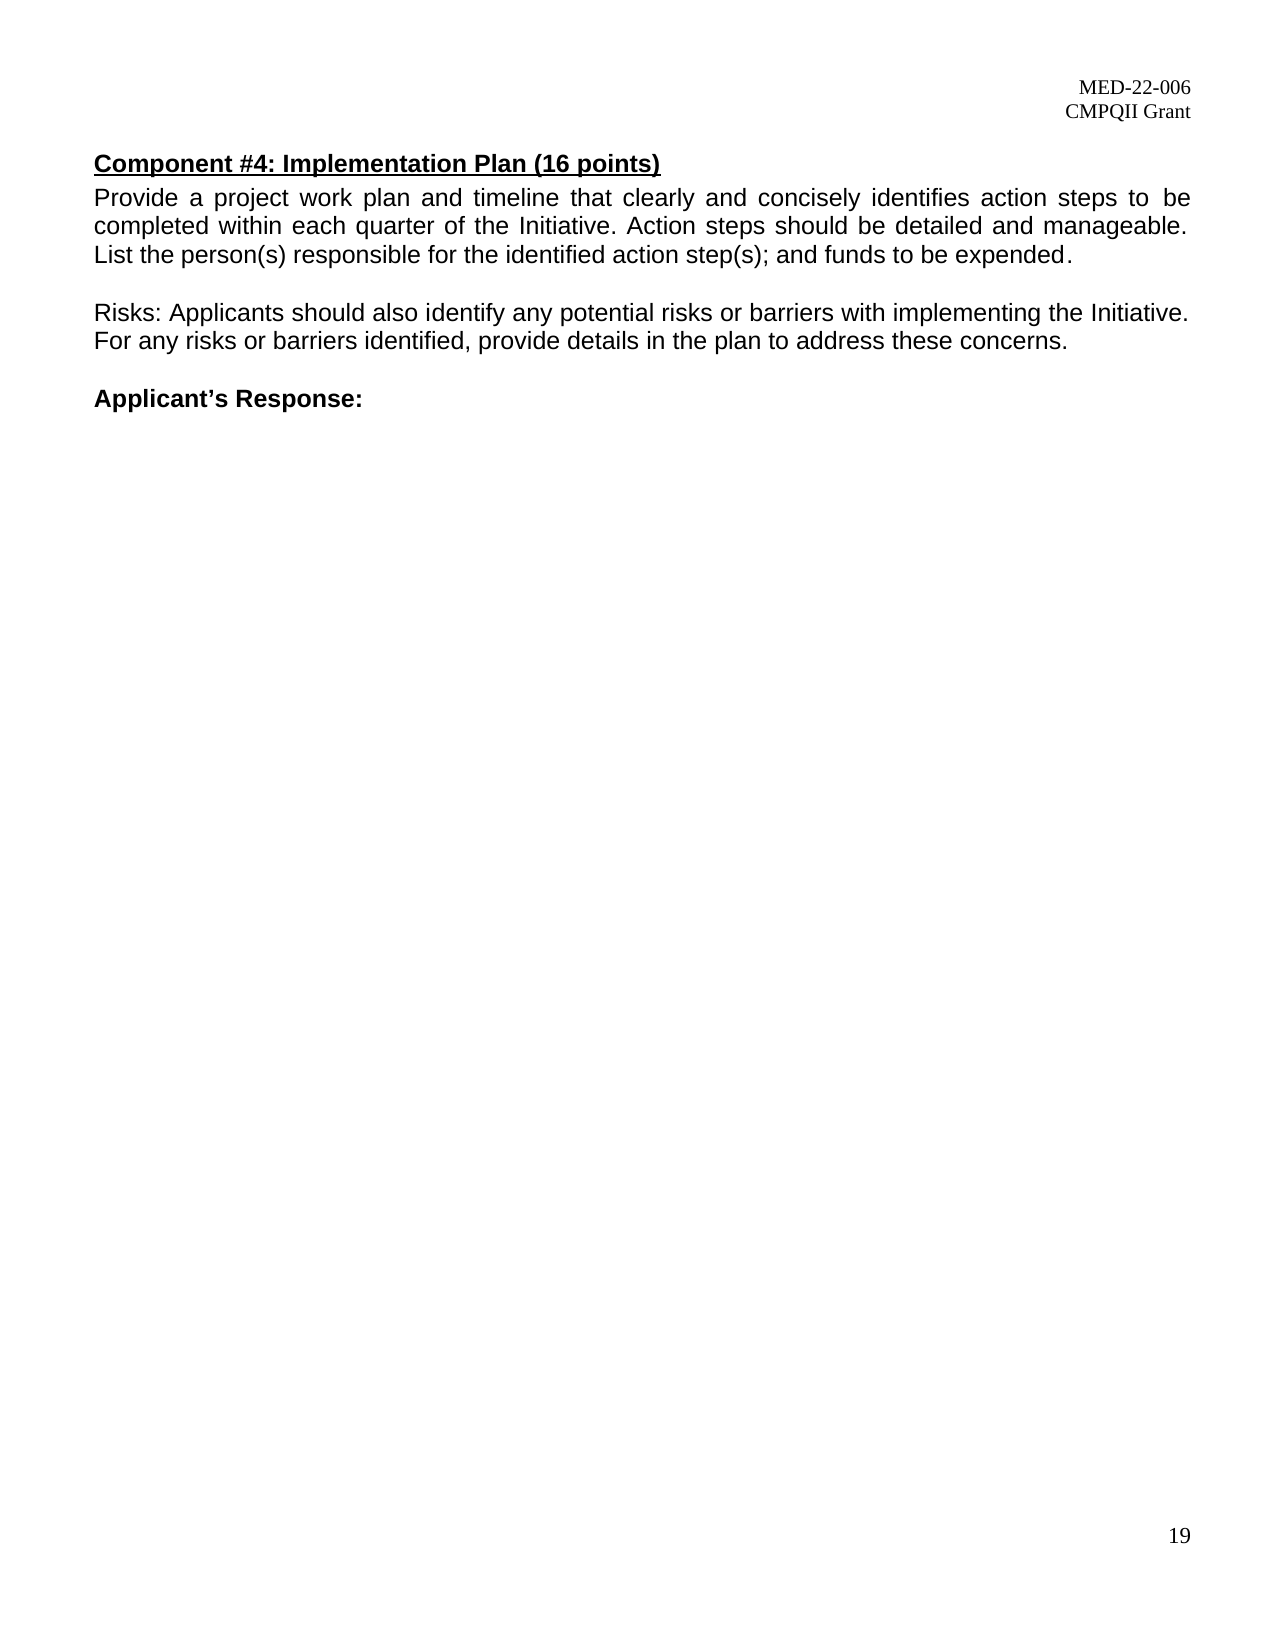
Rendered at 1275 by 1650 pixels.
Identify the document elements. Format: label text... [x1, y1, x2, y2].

text Provide a project work plan and timeline that clearly and concisely identifies action steps to be completed within each quarter of the Initiative. Action steps should be detailed and manageable. List the person(s) responsible for the identified action step(s); and funds to be expended. [94, 182, 1191, 269]
text Applicant’s Response: [94, 384, 1191, 413]
text Component #4: Implementation Plan (16 points) [94, 149, 1191, 178]
text Risks: Applicants should also identify any potential risks or barriers with implementing the Initiative. For any risks or barriers identified, provide details in the plan to address these concerns. [94, 298, 1191, 355]
